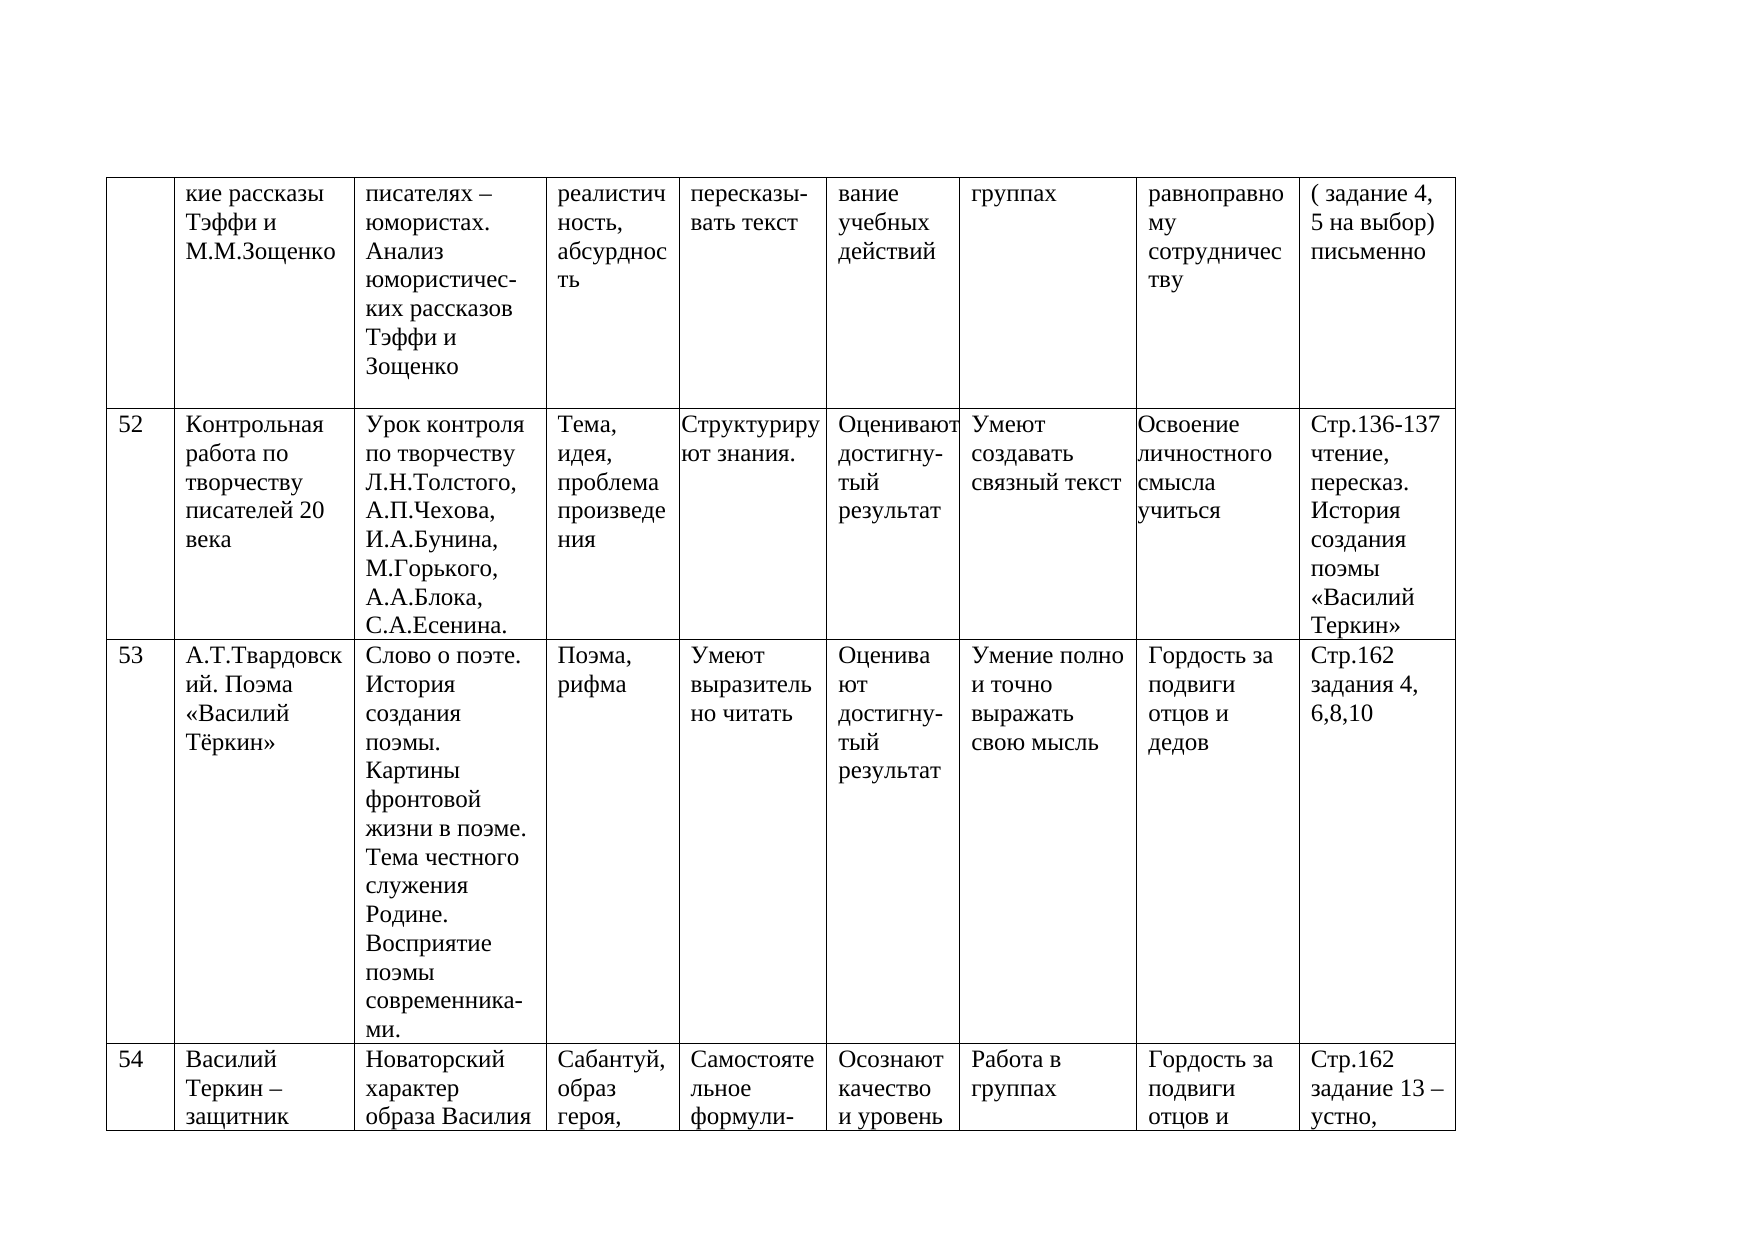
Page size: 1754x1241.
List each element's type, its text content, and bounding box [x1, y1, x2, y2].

table_cell Умеют выразительно читать [680, 640, 826, 1043]
table_cell Поэма, рифма [547, 640, 679, 1043]
table_cell Слово о поэте. История создания поэмы. Картины фронтовой жизни в поэме. Тема честного служения Родине. Восприятие поэмы современника-ми. [355, 640, 546, 1043]
table_cell 51 [107, 178, 174, 408]
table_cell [175, 178, 354, 408]
table_cell Контрольная работа по творчеству писателей 20 века [175, 409, 354, 639]
table_cell Умение полно и точно выражать свою мысль [960, 640, 1136, 1043]
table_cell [355, 1044, 546, 1130]
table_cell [1137, 178, 1299, 408]
table_cell Тема, идея, проблема произведения [547, 409, 679, 639]
table_cell Гордость за подвиги отцов и дедов [1137, 640, 1299, 1043]
table_cell Стр.136-137 чтение, пересказ. История создания поэмы «Василий Теркин» [1300, 409, 1455, 639]
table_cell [175, 1044, 354, 1130]
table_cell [827, 178, 959, 408]
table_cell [547, 1044, 679, 1130]
table_cell Умеют создавать связный текст [960, 409, 1136, 639]
table_cell Урок контроля по творчеству Л.Н.Толстого, А.П.Чехова, И.А.Бунина, М.Горького, А.А.Блока, С.А.Есенина. [355, 409, 546, 639]
table_cell Структурируют знания. [680, 409, 826, 639]
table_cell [1300, 178, 1455, 408]
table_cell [680, 1044, 826, 1130]
table_cell Стр.162 задания 4, 6,8,10 [1300, 640, 1455, 1043]
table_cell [547, 178, 679, 408]
table_cell Оценивают достигну-тый результат [827, 640, 959, 1043]
table_cell 54 [107, 1044, 174, 1130]
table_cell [1137, 1044, 1299, 1130]
table_cell Работа в группах [960, 1044, 1136, 1130]
table_cell Оценивают достигну-тый результат [827, 409, 959, 639]
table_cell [355, 178, 546, 408]
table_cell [680, 178, 826, 408]
table_cell 53 [107, 640, 174, 1043]
table_cell Освоение личностного смысла учиться [1137, 409, 1299, 639]
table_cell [1300, 1044, 1455, 1130]
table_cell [827, 1044, 959, 1130]
table_cell 52 [107, 409, 174, 639]
table_cell А.Т.Твардовский. Поэма «Василий Тёркин» [175, 640, 354, 1043]
table_cell Работа в группах [960, 178, 1136, 408]
